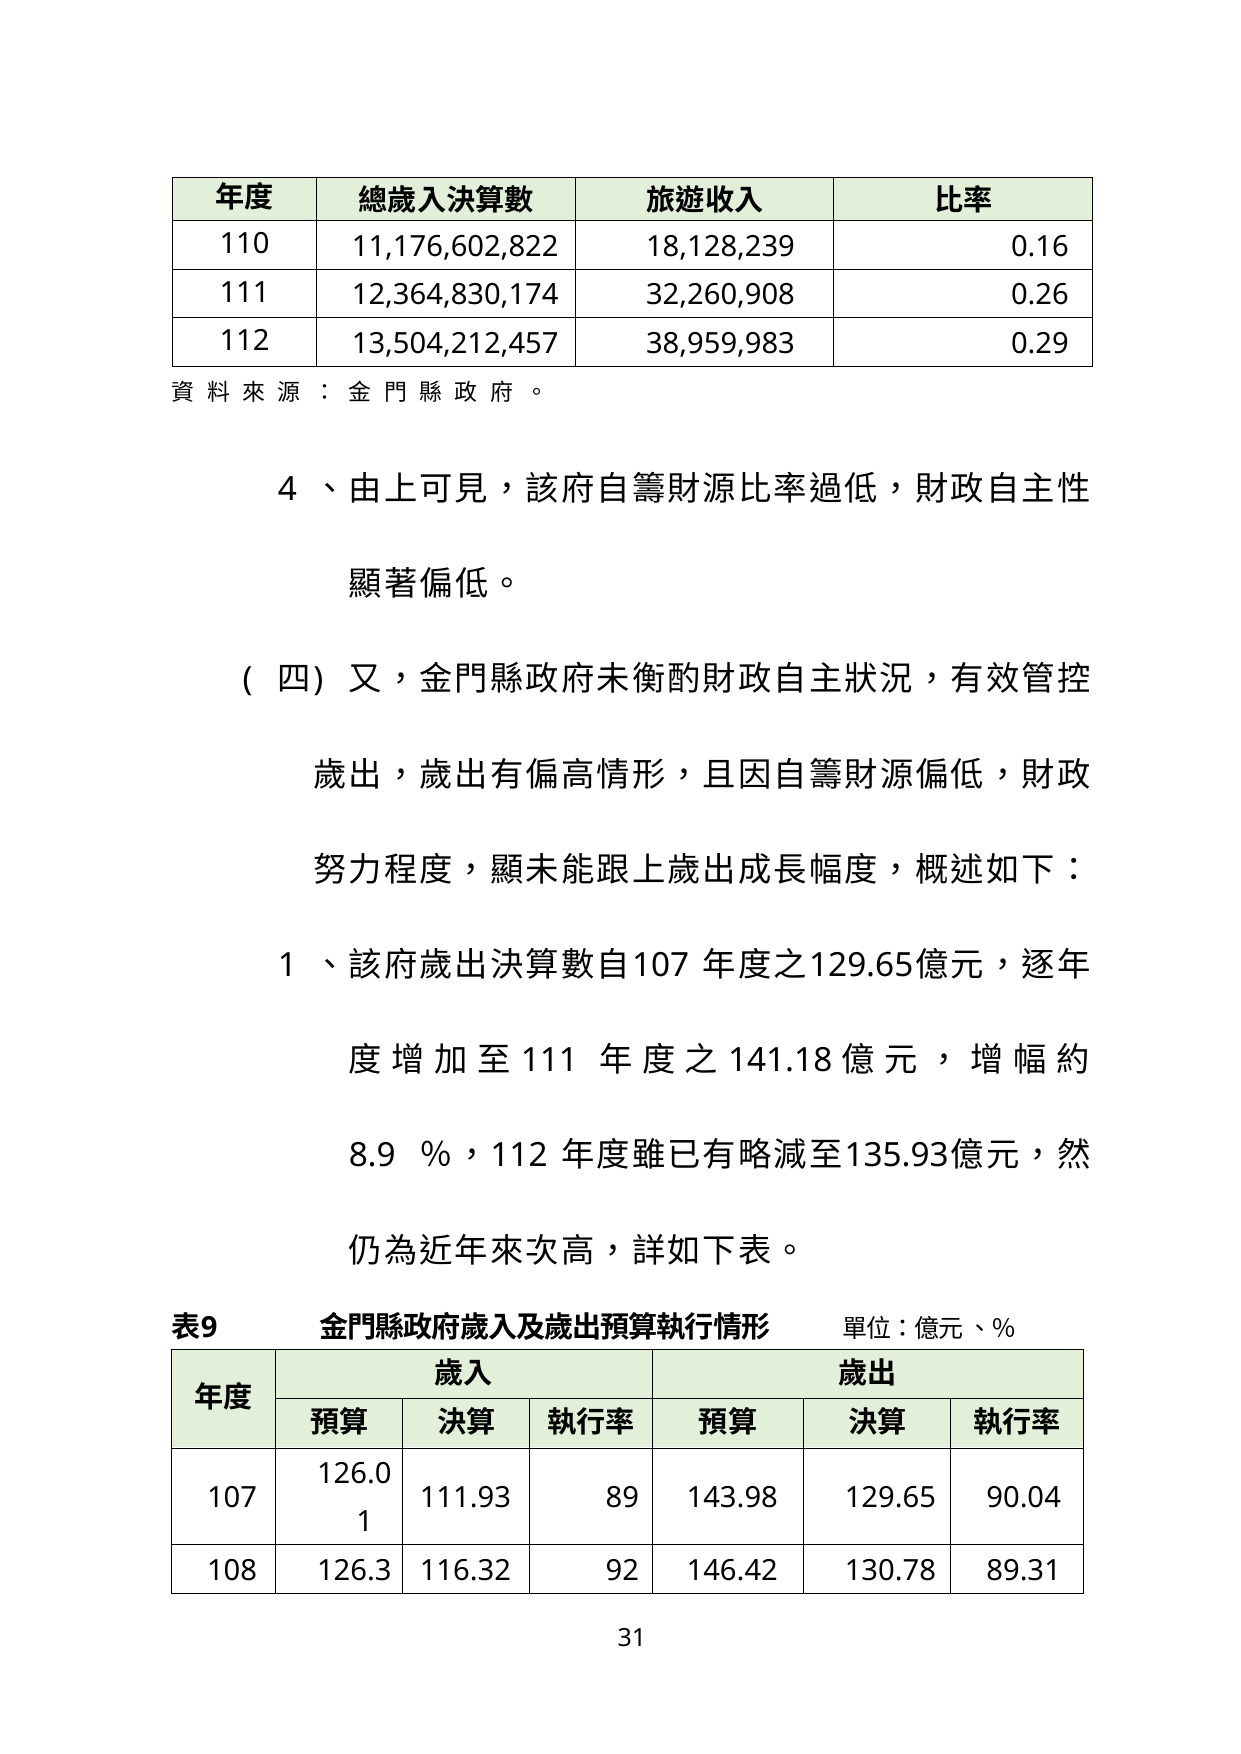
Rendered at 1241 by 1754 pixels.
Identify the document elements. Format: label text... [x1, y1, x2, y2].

table_cell 126.33 [276, 1545, 402, 1592]
table_cell 執行率 [530, 1399, 652, 1447]
table_cell 146.42 [653, 1545, 803, 1592]
table_header 年度 [172, 1350, 275, 1447]
table_cell 111.93 [403, 1449, 529, 1544]
table_cell 107 [172, 1449, 275, 1544]
table_cell 89.31 [951, 1545, 1083, 1592]
table_header 總歲入決算數 [317, 178, 575, 220]
table_cell 92 [530, 1545, 652, 1592]
table_cell 108 [172, 1545, 275, 1592]
table_cell 11,176,602,822 [317, 221, 575, 269]
table_cell 143.98 [653, 1449, 803, 1544]
table_cell 12,364,830,174 [317, 270, 575, 317]
table_cell 129.65 [804, 1449, 950, 1544]
subtitle 資料來源：金門縣政府。 [171, 367, 1092, 414]
table_cell 預算 [276, 1399, 402, 1447]
table_cell 決算 [403, 1399, 529, 1447]
subtitle 由上可見，該府自籌財源比率過低，財政自主性顯著偏低。 [275, 438, 1092, 629]
table_header 歲出 [653, 1350, 1083, 1398]
table_cell 0.29 [834, 318, 1092, 366]
table_cell 執行率 [951, 1399, 1083, 1447]
table_cell 130.78 [804, 1545, 950, 1592]
table_cell 112 [173, 318, 316, 366]
text 金門縣政府歲入及歲出預算執行情形 單位：億元 、％ [171, 1308, 1092, 1345]
table_header 比率 [834, 178, 1092, 220]
table_cell 116.32 [403, 1545, 529, 1592]
table_cell 89 [530, 1449, 652, 1544]
table_cell 38,959,983 [576, 318, 833, 366]
table_cell 13,504,212,457 [317, 318, 575, 366]
table_cell 126.01 [276, 1449, 402, 1544]
table_header 歲入 [276, 1350, 652, 1398]
table_cell 預算 [653, 1399, 803, 1447]
table_cell 32,260,908 [576, 270, 833, 317]
subtitle 又，金門縣政府未衡酌財政自主狀況，有效管控歲出，歲出有偏高情形，且因自籌財源偏低，財政努力程度，顯未能跟上歲出成長幅度，概述如下： [242, 629, 1092, 914]
table_cell 110 [173, 221, 316, 269]
table_cell 決算 [804, 1399, 950, 1447]
table_header 年度 [173, 178, 316, 220]
table_cell 0.26 [834, 270, 1092, 317]
subtitle 該府歲出決算數自107年度之129.65億元，逐年度增加至111年度之141.18億元，增幅約8.9％，112年度雖已有略減至135.93億元，然仍為近年來次高，詳如下表。 [275, 914, 1092, 1295]
table_header 旅遊收入 [576, 178, 833, 220]
table_cell 18,128,239 [576, 221, 833, 269]
table_cell 0.16 [834, 221, 1092, 269]
table_cell 111 [173, 270, 316, 317]
table_cell 90.04 [951, 1449, 1083, 1544]
